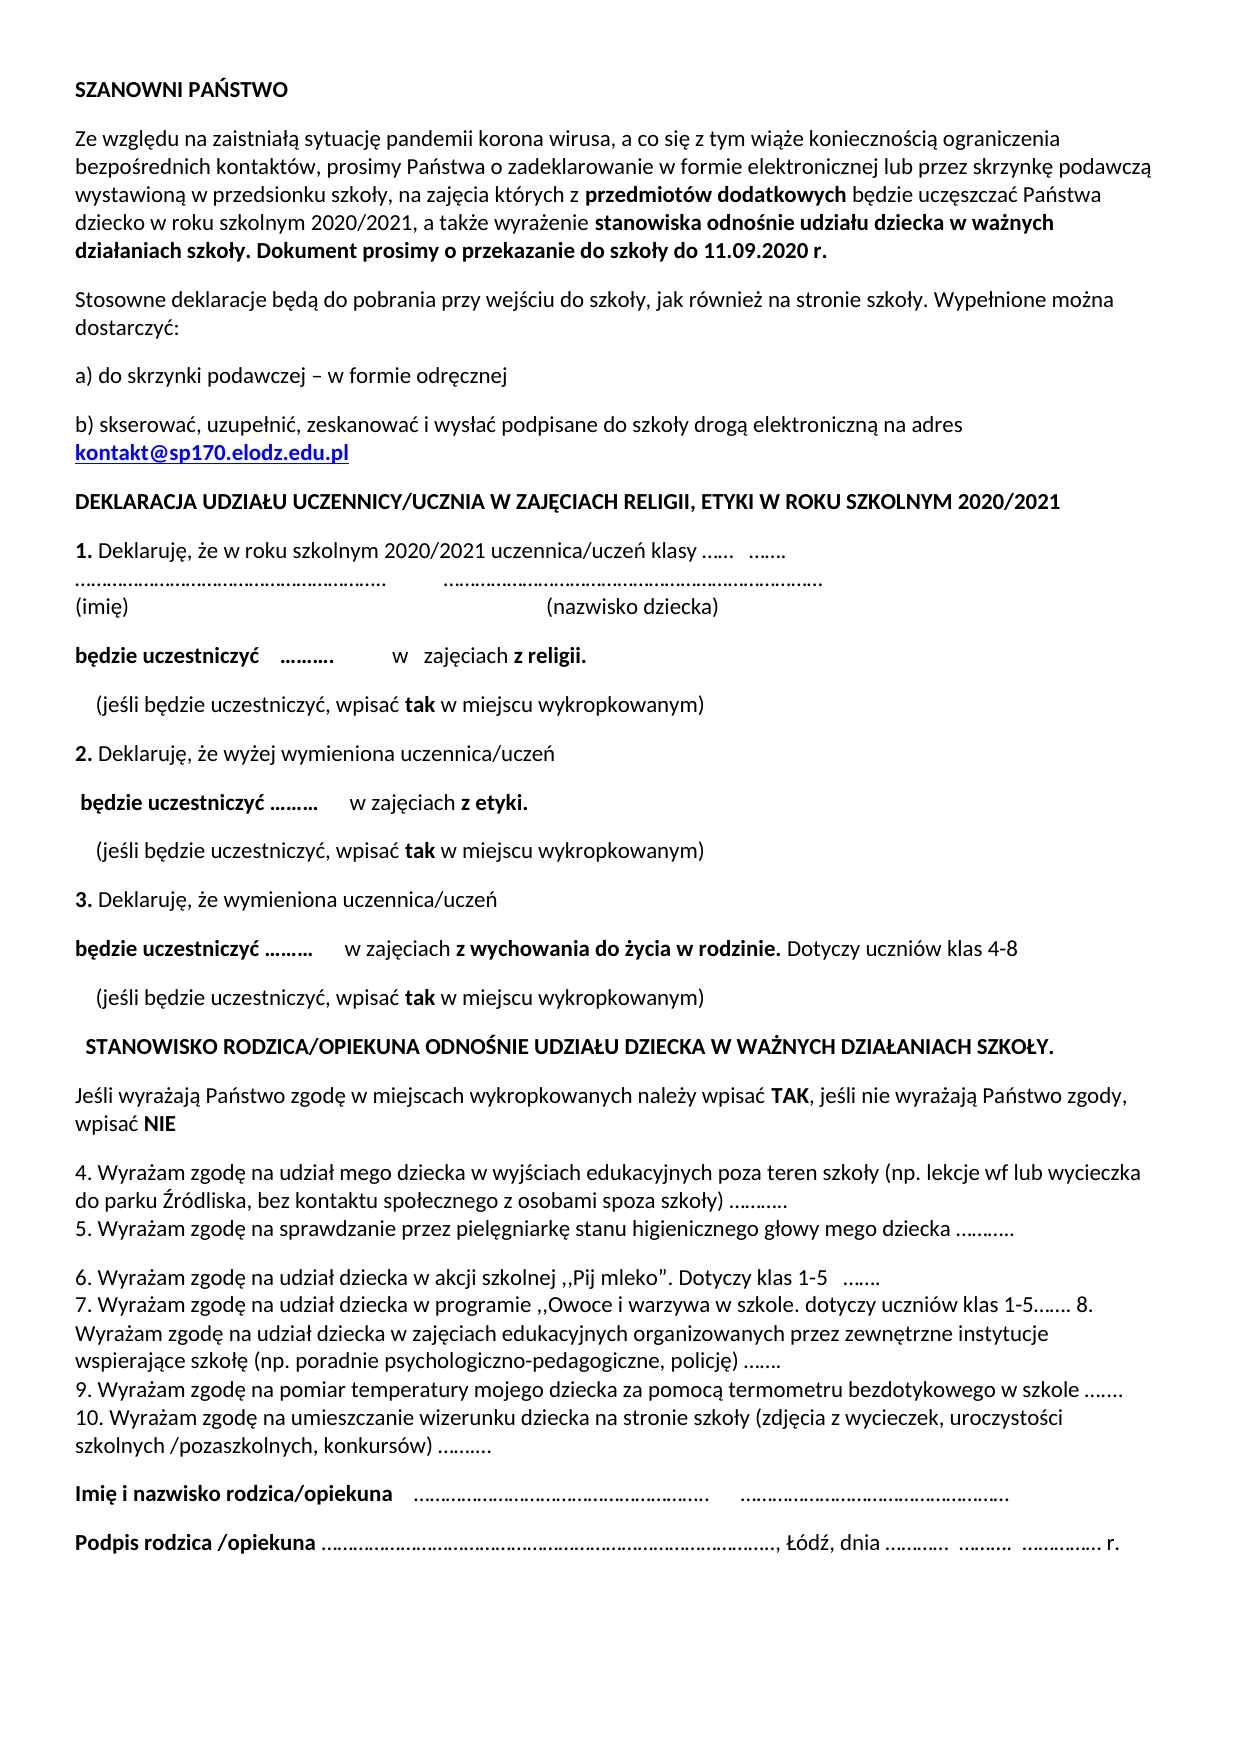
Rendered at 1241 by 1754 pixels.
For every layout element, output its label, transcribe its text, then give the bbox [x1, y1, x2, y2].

text SZANOWNI PAŃSTWO [75, 75, 1165, 103]
text Ze względu na zaistniałą sytuację pandemii korona wirusa, a co się z tym wiąże koniecznością ograniczenia bezpośrednich kontaktów, prosimy Państwa o zadeklarowanie w formie elektronicznej lub przez skrzynkę podawczą wystawioną w przedsionku szkoły, na zajęcia których z przedmiotów dodatkowych będzie uczęszczać Państwa dziecko w roku szkolnym 2020/2021, a także wyrażenie stanowiska odnośnie udziału dziecka w ważnych działaniach szkoły. Dokument prosimy o przekazanie do szkoły do 11.09.2020 r. [75, 124, 1165, 264]
text 6. Wyrażam zgodę na udział dziecka w akcji szkolnej ,,Pij mleko”. Dotyczy klas 1-5 ……. 7. Wyrażam zgodę na udział dziecka w programie ,,Owoce i warzywa w szkole. dotyczy uczniów klas 1-5……. 8. Wyrażam zgodę na udział dziecka w zajęciach edukacyjnych organizowanych przez zewnętrzne instytucje wspierające szkołę (np. poradnie psychologiczno-pedagogiczne, policję) ……. 9. Wyrażam zgodę na pomiar temperatury mojego dziecka za pomocą termometru bezdotykowego w szkole ….... 10. Wyrażam zgodę na umieszczanie wizerunku dziecka na stronie szkoły (zdjęcia z wycieczek, uroczystości szkolnych /pozaszkolnych, konkursów) …….… [75, 1263, 1165, 1459]
text Jeśli wyrażają Państwo zgodę w miejscach wykropkowanych należy wpisać TAK, jeśli nie wyrażają Państwo zgody, wpisać NIE [75, 1081, 1165, 1137]
text będzie uczestniczyć ……… w zajęciach z etyki. [75, 788, 1165, 816]
text Imię i nazwisko rodzica/opiekuna ……………………………………………….. …………………………………………… [75, 1479, 1165, 1508]
text Stosowne deklaracje będą do pobrania przy wejściu do szkoły, jak również na stronie szkoły. Wypełnione można dostarczyć: [75, 285, 1165, 341]
text 2. Deklaruję, że wyżej wymieniona uczennica/uczeń [75, 739, 1165, 767]
text DEKLARACJA UDZIAŁU UCZENNICY/UCZNIA W ZAJĘCIACH RELIGII, ETYKI W ROKU SZKOLNYM 2020/2021 [75, 487, 1165, 515]
text (jeśli będzie uczestniczyć, wpisać tak w miejscu wykropkowanym) [75, 837, 1165, 864]
text 3. Deklaruję, że wymieniona uczennica/uczeń [75, 885, 1165, 913]
text STANOWISKO RODZICA/OPIEKUNA ODNOŚNIE UDZIAŁU DZIECKA W WAŻNYCH DZIAŁANIACH SZKOŁY. [75, 1032, 1165, 1060]
text (jeśli będzie uczestniczyć, wpisać tak w miejscu wykropkowanym) [75, 983, 1165, 1011]
text będzie uczestniczyć ………. w zajęciach z religii. [75, 641, 1165, 669]
text 4. Wyrażam zgodę na udział mego dziecka w wyjściach edukacyjnych poza teren szkoły (np. lekcje wf lub wycieczka do parku Źródliska, bez kontaktu społecznego z osobami spoza szkoły) ……….. 5. Wyrażam zgodę na sprawdzanie przez pielęgniarkę stanu higienicznego głowy mego dziecka ……….. [75, 1158, 1165, 1242]
text Podpis rodzica /opiekuna ………………………………………………………………………….., Łódź, dnia ………… ………. …………… r. [75, 1528, 1165, 1556]
text 1. Deklaruję, że w roku szkolnym 2020/2021 uczennica/uczeń klasy …… ……. ………………………………………………….. ……………………………………………………………… (imię) (nazwisko dziecka) [75, 536, 1165, 620]
text będzie uczestniczyć ……… w zajęciach z wychowania do życia w rodzinie. Dotyczy uczniów klas 4-8 [75, 934, 1165, 962]
text a) do skrzynki podawczej – w formie odręcznej [75, 362, 1165, 390]
text b) skserować, uzupełnić, zeskanować i wysłać podpisane do szkoły drogą elektroniczną na adres kontakt@sp170.elodz.edu.pl [75, 411, 1165, 467]
text (jeśli będzie uczestniczyć, wpisać tak w miejscu wykropkowanym) [75, 690, 1165, 718]
